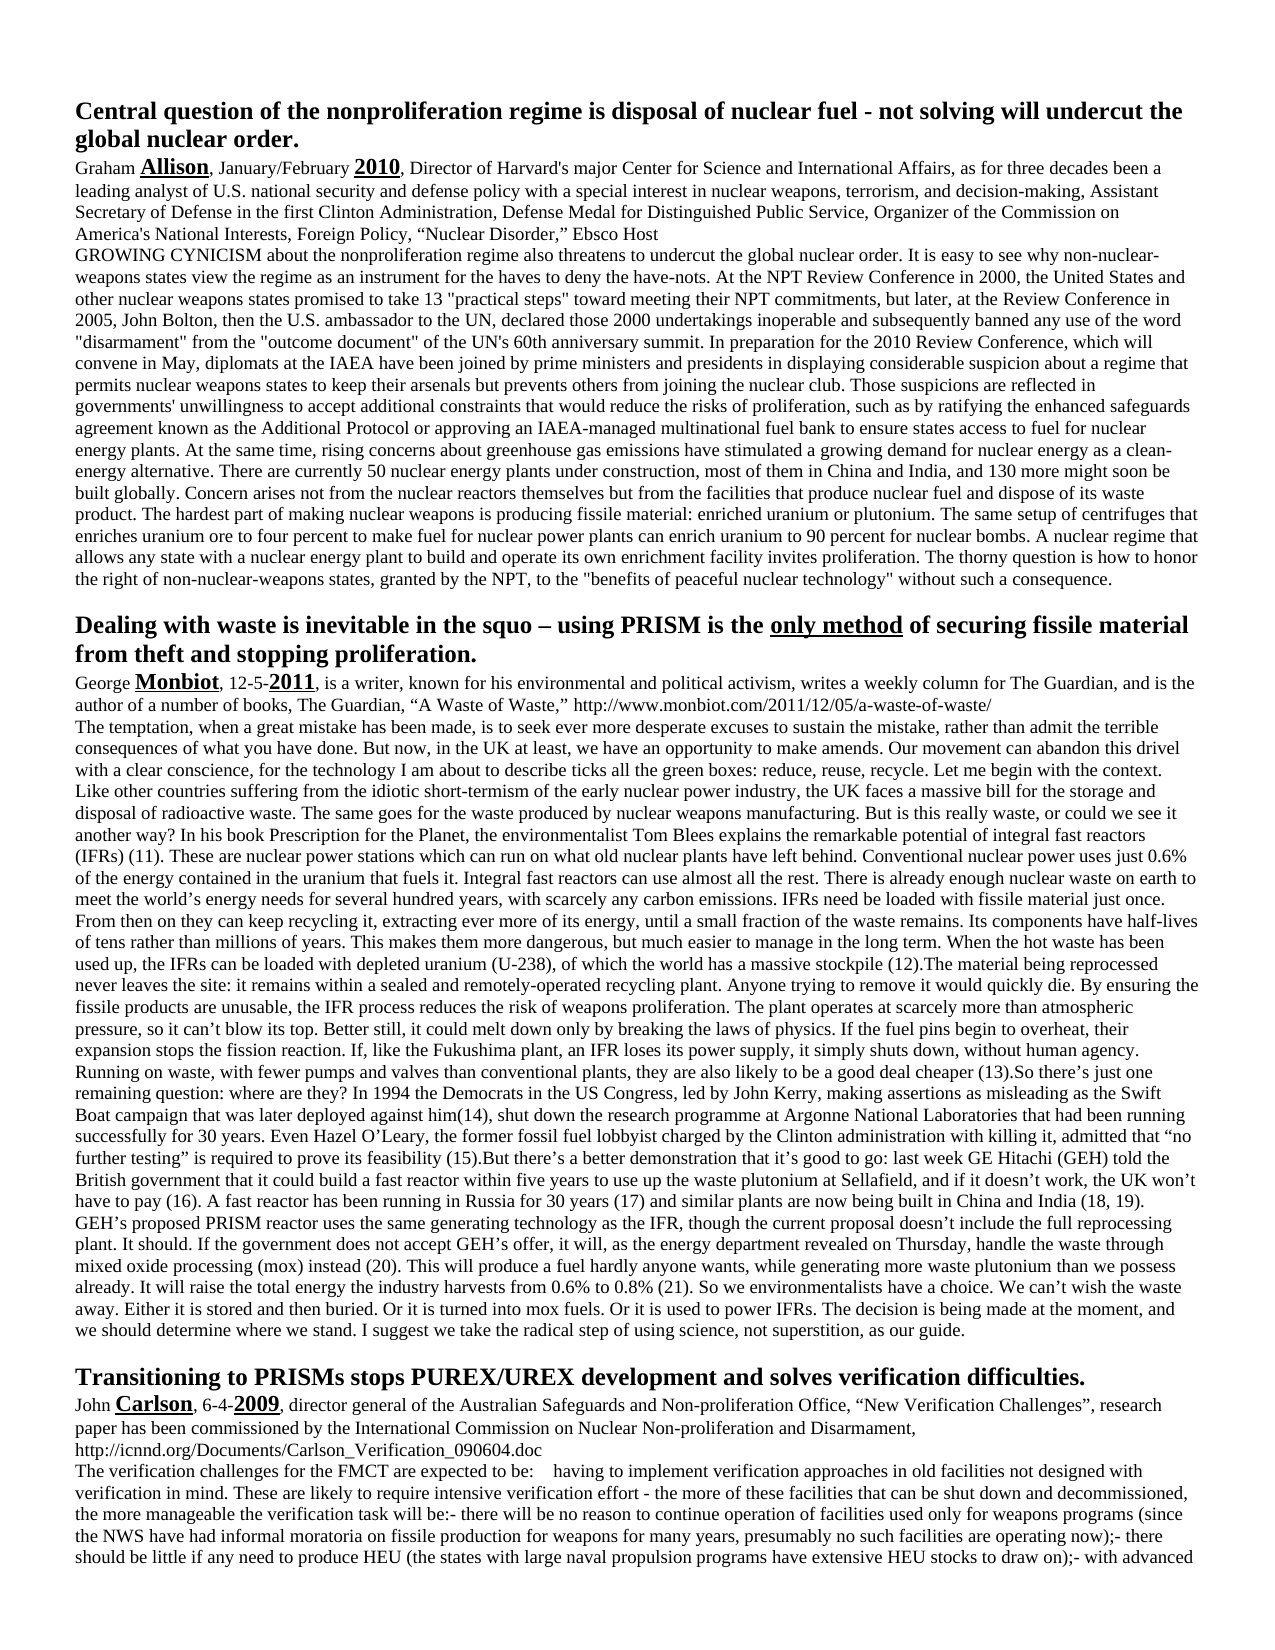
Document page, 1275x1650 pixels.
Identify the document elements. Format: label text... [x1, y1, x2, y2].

text GROWING CYNICISM about the nonproliferation regime also threatens to undercut the global nuclear order. It is easy to see why non-nuclear-weapons states view the regime as an instrument for the haves to deny the have-nots. At the NPT Review Conference in 2000, the United States and other nuclear weapons states promised to take 13 "practical steps" toward meeting their NPT commitments, but later, at the Review Conference in 2005, John Bolton, then the U.S. ambassador to the UN, declared those 2000 undertakings inoperable and subsequently banned any use of the word "disarmament" from the "outcome document" of the UN's 60th anniversary summit. In preparation for the 2010 Review Conference, which will convene in May, diplomats at the IAEA have been joined by prime ministers and presidents in displaying considerable suspicion about a regime that permits nuclear weapons states to keep their arsenals but prevents others from joining the nuclear club. Those suspicions are reflected in governments' unwillingness to accept additional constraints that would reduce the risks of proliferation, such as by ratifying the enhanced safeguards agreement known as the Additional Protocol or approving an IAEA-managed multinational fuel bank to ensure states access to fuel for nuclear energy plants. At the same time, rising concerns about greenhouse gas emissions have stimulated a growing demand for nuclear energy as a clean-energy alternative. There are currently 50 nuclear energy plants under construction, most of them in China and India, and 130 more might soon be built globally. Concern arises not from the nuclear reactors themselves but from the facilities that produce nuclear fuel and dispose of its waste product. The hardest part of making nuclear weapons is producing fissile material: enriched uranium or plutonium. The same setup of centrifuges that enriches uranium ore to four percent to make fuel for nuclear power plants can enrich uranium to 90 percent for nuclear bombs. A nuclear regime that allows any state with a nuclear energy plant to build and operate its own enrichment facility invites proliferation. The thorny question is how to honor the right of non-nuclear-weapons states, granted by the NPT, to the "benefits of peaceful nuclear technology" without such a consequence. [75, 244, 1200, 589]
text George Monbiot, 12-5-2011, is a writer, known for his environmental and political activism, writes a weekly column for The Guardian, and is the author of a number of books, The Guardian, “A Waste of Waste,” http://www.monbiot.com/2011/12/05/a-waste-of-waste/ [75, 668, 1200, 716]
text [75, 1460, 1200, 1568]
text Graham Allison, January/February 2010, Director of Harvard's major Center for Science and International Affairs, as for three decades been a leading analyst of U.S. national security and defense policy with a special interest in nuclear weapons, terrorism, and decision-making, Assistant Secretary of Defense in the first Clinton Administration, Defense Medal for Distinguished Public Service, Organizer of the Commission on America's National Interests, Foreign Policy, “Nuclear Disorder,” Ebsco Host [75, 153, 1200, 244]
subtitle Central question of the nonproliferation regime is disposal of nuclear fuel - not solving will undercut the global nuclear order. [75, 96, 1200, 153]
text The temptation, when a great mistake has been made, is to seek ever more desperate excuses to sustain the mistake, rather than admit the terrible consequences of what you have done. But now, in the UK at least, we have an opportunity to make amends. Our movement can abandon this drivel with a clear conscience, for the technology I am about to describe ticks all the green boxes: reduce, reuse, recycle. Let me begin with the context. Like other countries suffering from the idiotic short-termism of the early nuclear power industry, the UK faces a massive bill for the storage and disposal of radioactive waste. The same goes for the waste produced by nuclear weapons manufacturing. But is this really waste, or could we see it another way? In his book Prescription for the Planet, the environmentalist Tom Blees explains the remarkable potential of integral fast reactors (IFRs) (11). These are nuclear power stations which can run on what old nuclear plants have left behind. Conventional nuclear power uses just 0.6% of the energy contained in the uranium that fuels it. Integral fast reactors can use almost all the rest. There is already enough nuclear waste on earth to meet the world’s energy needs for several hundred years, with scarcely any carbon emissions. IFRs need be loaded with fissile material just once. From then on they can keep recycling it, extracting ever more of its energy, until a small fraction of the waste remains. Its components have half-lives of tens rather than millions of years. This makes them more dangerous, but much easier to manage in the long term. When the hot waste has been used up, the IFRs can be loaded with depleted uranium (U-238), of which the world has a massive stockpile (12).The material being reprocessed never leaves the site: it remains within a sealed and remotely-operated recycling plant. Anyone trying to remove it would quickly die. By ensuring the fissile products are unusable, the IFR process reduces the risk of weapons proliferation. The plant operates at scarcely more than atmospheric pressure, so it can’t blow its top. Better still, it could melt down only by breaking the laws of physics. If the fuel pins begin to overheat, their expansion stops the fission reaction. If, like the Fukushima plant, an IFR loses its power supply, it simply shuts down, without human agency. Running on waste, with fewer pumps and valves than conventional plants, they are also likely to be a good deal cheaper (13).So there’s just one remaining question: where are they? In 1994 the Democrats in the US Congress, led by John Kerry, making assertions as misleading as the Swift Boat campaign that was later deployed against him(14), shut down the research programme at Argonne National Laboratories that had been running successfully for 30 years. Even Hazel O’Leary, the former fossil fuel lobbyist charged by the Clinton administration with killing it, admitted that “no further testing” is required to prove its feasibility (15).But there’s a better demonstration that it’s good to go: last week GE Hitachi (GEH) told the British government that it could build a fast reactor within five years to use up the waste plutonium at Sellafield, and if it doesn’t work, the UK won’t have to pay (16). A fast reactor has been running in Russia for 30 years (17) and similar plants are now being built in China and India (18, 19). GEH’s proposed PRISM reactor uses the same generating technology as the IFR, though the current proposal doesn’t include the full reprocessing plant. It should. If the government does not accept GEH’s offer, it will, as the energy department revealed on Thursday, handle the waste through mixed oxide processing (mox) instead (20). This will produce a fuel hardly anyone wants, while generating more waste plutonium than we possess already. It will raise the total energy the industry harvests from 0.6% to 0.8% (21). So we environmentalists have a choice. We can’t wish the waste away. Either it is stored and then buried. Or it is turned into mox fuels. Or it is used to power IFRs. The decision is being made at the moment, and we should determine where we stand. I suggest we take the radical step of using science, not superstition, as our guide. [75, 716, 1200, 1341]
subtitle Dealing with waste is inevitable in the squo – using PRISM is the only method of securing fissile material from theft and stopping proliferation. [75, 610, 1200, 668]
text John Carlson, 6-4-2009, director general of the Australian Safeguards and Non-proliferation Office, “New Verification Challenges”, research paper has been commissioned by the International Commission on Nuclear Non-proliferation and Disarmament, http://icnnd.org/Documents/Carlson_Verification_090604.doc [75, 1391, 1200, 1460]
subtitle Transitioning to PRISMs stops PUREX/UREX development and solves verification difficulties. [75, 1362, 1200, 1391]
